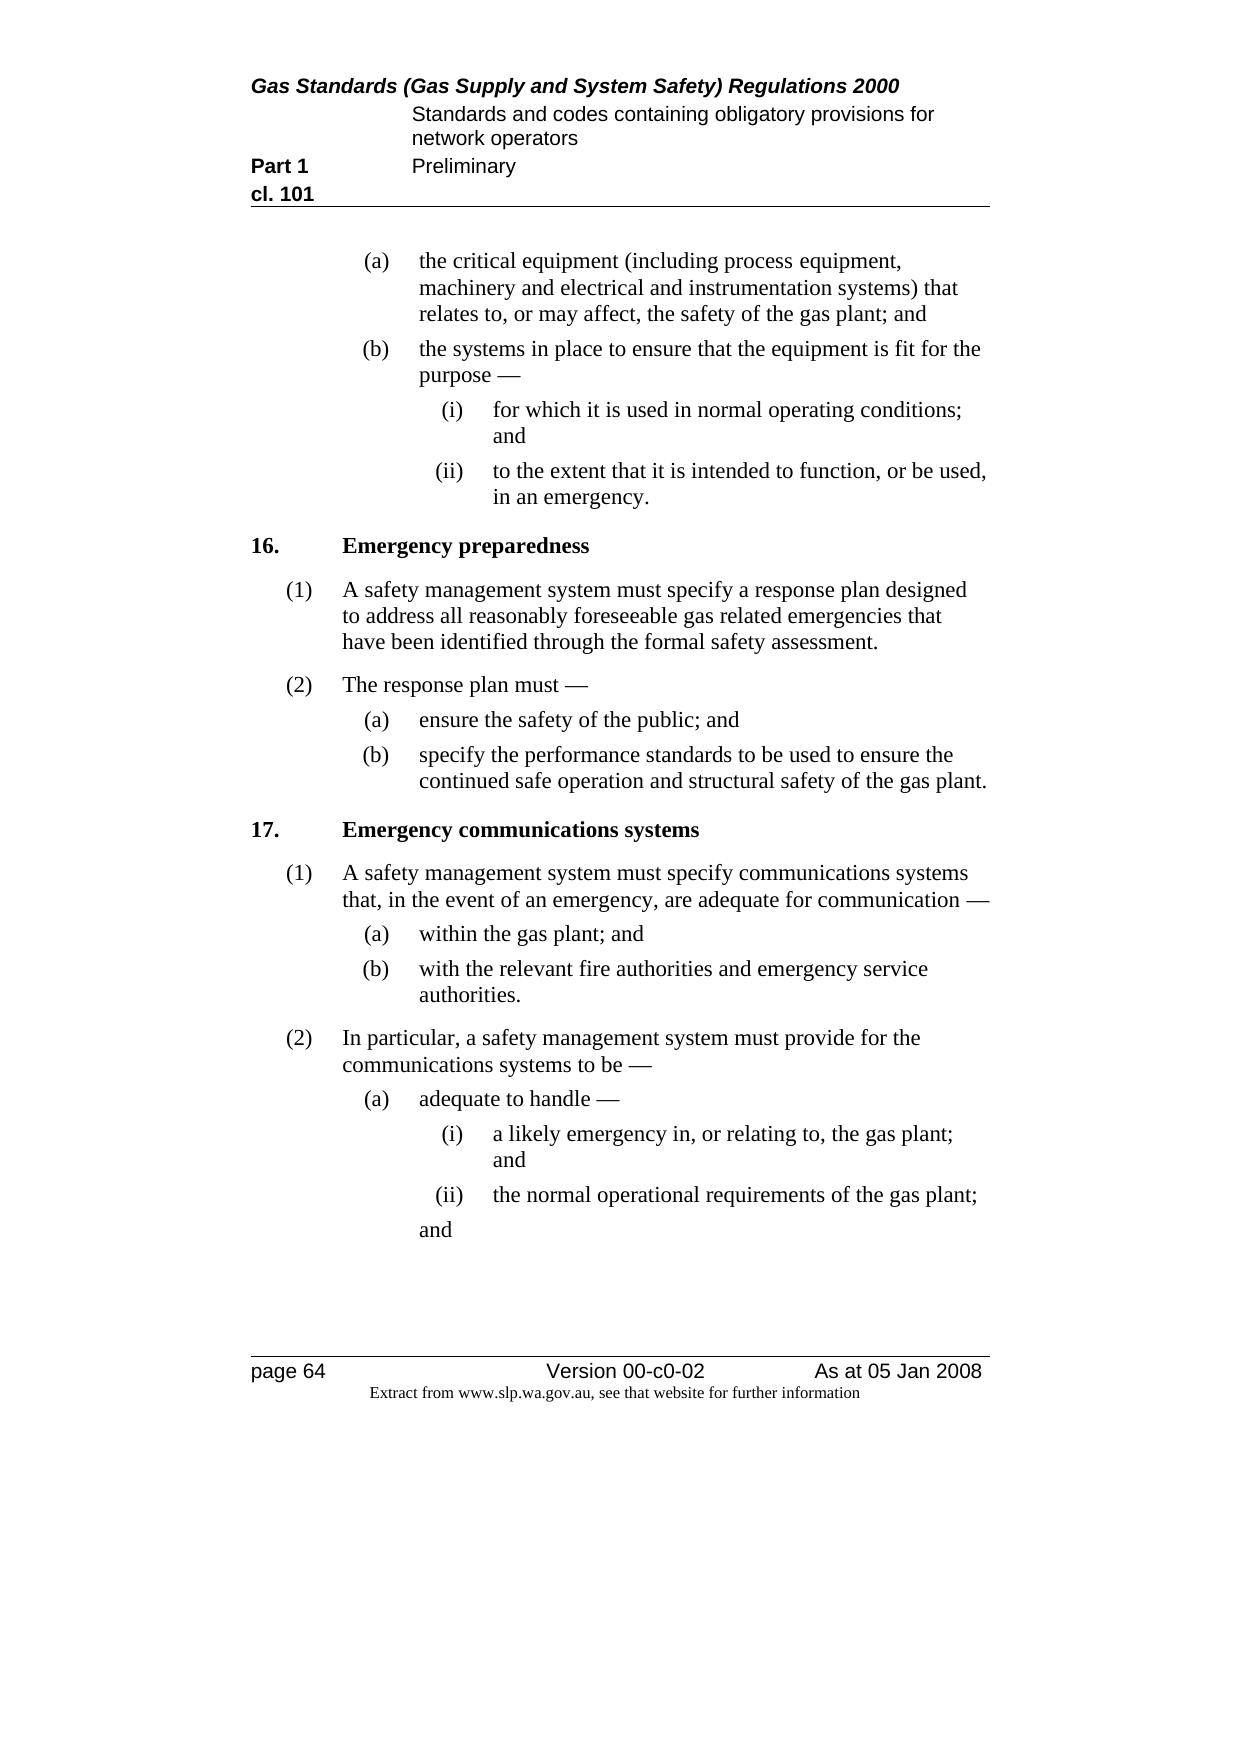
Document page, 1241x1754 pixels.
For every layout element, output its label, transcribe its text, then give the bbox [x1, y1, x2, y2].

text (b) with the relevant fire authorities and emergency service authorities. [251, 955, 990, 1008]
text (1) A safety management system must specify communications systems that, in the event of an emergency, are adequate for communication — [251, 859, 990, 912]
text (b) specify the performance standards to be used to ensure the continued safe operation and structural safety of the gas plant. [251, 741, 990, 793]
text (i) a likely emergency in, or relating to, the gas plant; and [251, 1120, 990, 1173]
text (b) the systems in place to ensure that the equipment is fit for the purpose — [251, 335, 990, 388]
text (ii) to the extent that it is intended to function, or be used, in an emergency. [251, 457, 990, 510]
text (2) In particular, a safety management system must provide for the communications systems to be — [251, 1024, 990, 1077]
text (i) for which it is used in normal operating conditions; and [251, 396, 990, 449]
subtitle 17. Emergency communications systems [251, 816, 990, 843]
subtitle 16. Emergency preparedness [251, 533, 990, 559]
text (a) the critical equipment (including process equipment, machinery and electrical and instrumentation systems) that relates to, or may affect, the safety of the gas plant; and [251, 247, 990, 327]
text and [251, 1216, 990, 1242]
text (a) within the gas plant; and [251, 920, 990, 947]
text (a) adequate to handle — [251, 1086, 990, 1112]
text (1) A safety management system must specify a response plan designed to address all reasonably foreseeable gas related emergencies that have been identified through the formal safety assessment. [251, 576, 990, 655]
text (ii) the normal operational requirements of the gas plant; [251, 1181, 990, 1208]
text (a) ensure the safety of the public; and [251, 706, 990, 732]
text (2) The response plan must — [251, 671, 990, 698]
